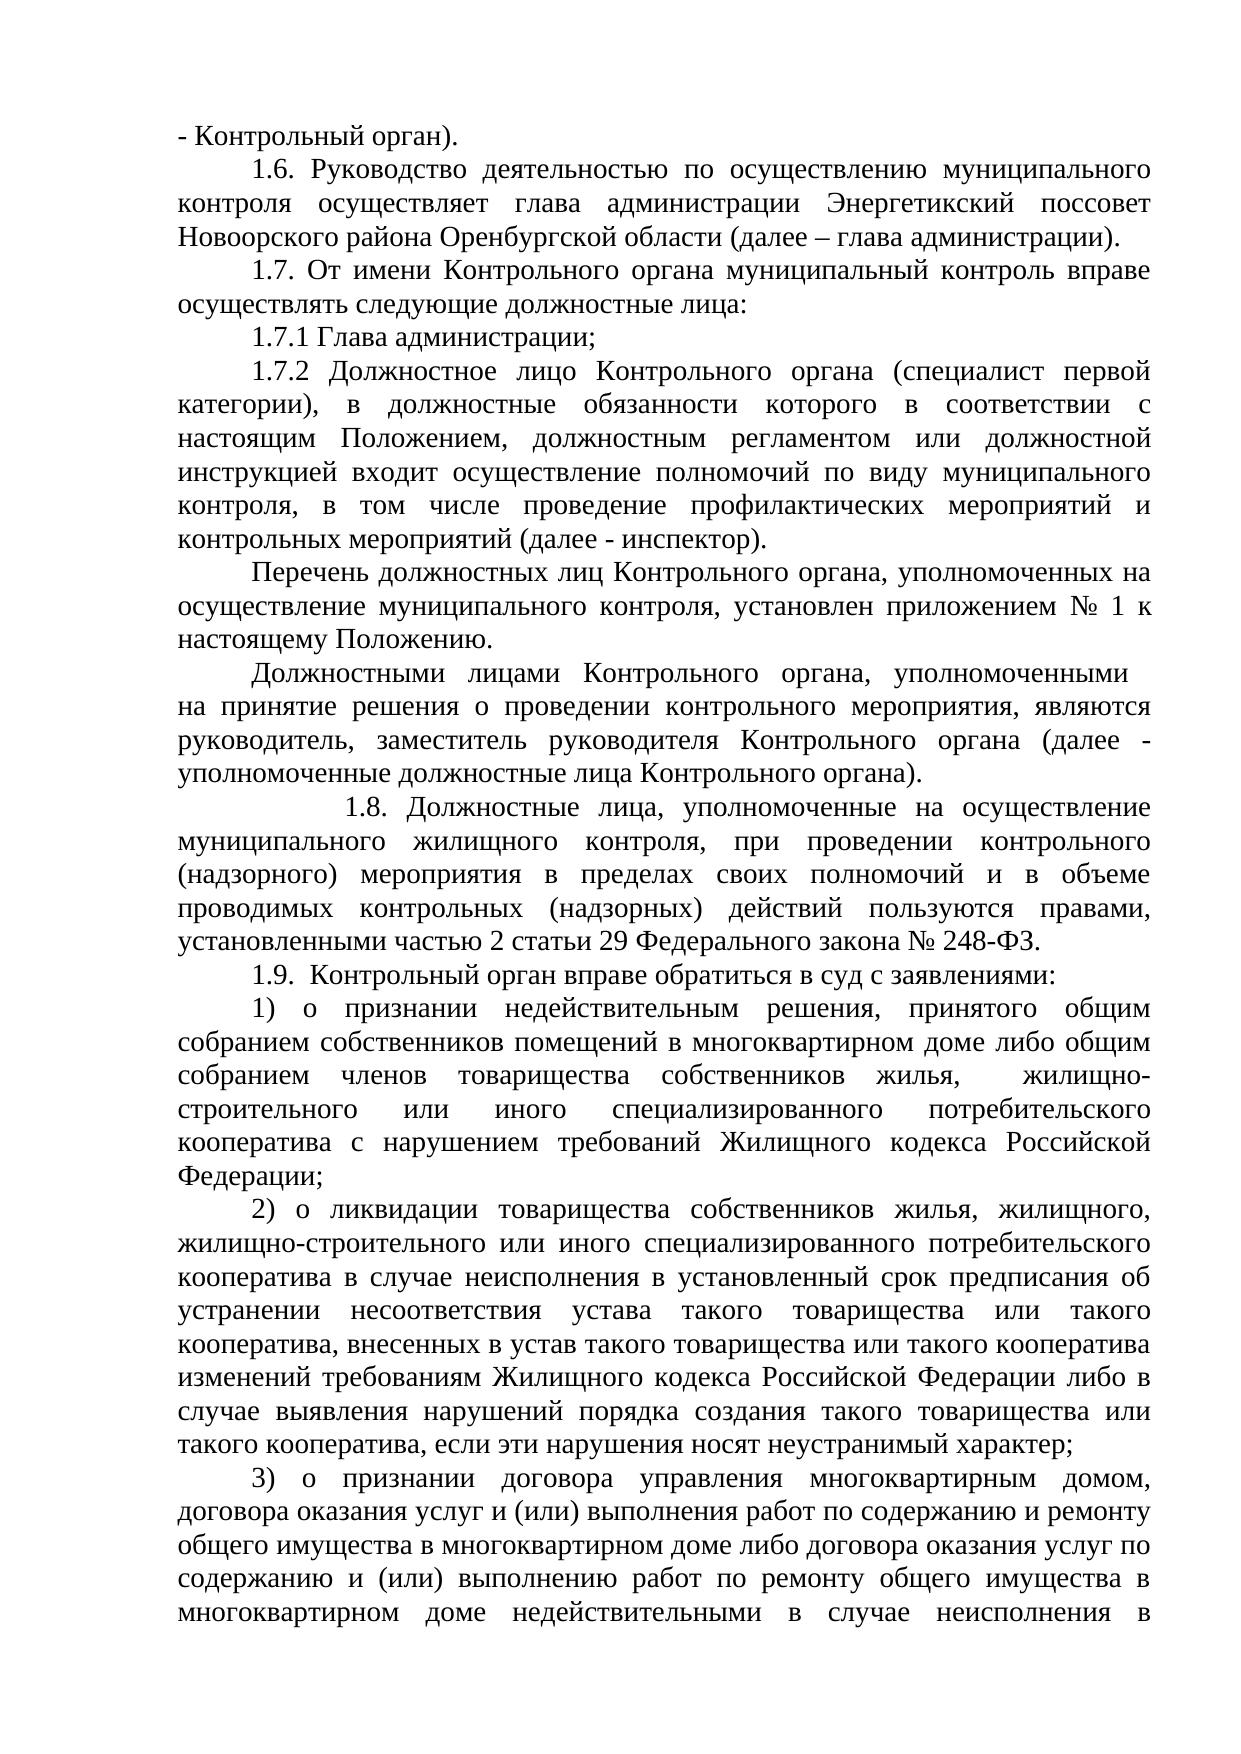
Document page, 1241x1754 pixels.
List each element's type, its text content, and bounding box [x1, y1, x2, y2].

text 2) о ликвидации товарищества собственников жилья, жилищного, жилищно-строительного или иного специализированного потребительского кооператива в случае неисполнения в установленный срок предписания об устранении несоответствия устава такого товарищества или такого кооператива, внесенных в устав такого товарищества или такого кооператива изменений требованиям Жилищного кодекса Российской Федерации либо в случае выявления нарушений порядка создания такого товарищества или такого кооператива, если эти нарушения носят неустранимый характер; [177, 1192, 1152, 1460]
text 1.7. От имени Контрольного органа муниципальный контроль вправе осуществлять следующие должностные лица: [177, 252, 1152, 319]
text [177, 1460, 1152, 1628]
text 1) о признании недействительным решения, принятого общим собранием собственников помещений в многоквартирном доме либо общим собранием членов товарищества собственников жилья, жилищно-строительного или иного специализированного потребительского кооператива с нарушением требований Жилищного кодекса Российской Федерации; [177, 990, 1152, 1192]
text 1.9. Контрольный орган вправе обратиться в суд с заявлениями: [177, 957, 1152, 990]
text 1.7.2 Должностное лицо Контрольного органа (специалист первой категории), в должностные обязанности которого в соответствии с настоящим Положением, должностным регламентом или должностной инструкцией входит осуществление полномочий по виду муниципального контроля, в том числе проведение профилактических мероприятий и контрольных мероприятий (далее - инспектор). [177, 353, 1152, 554]
list 1.6. Руководство деятельностью по осуществлению муниципального контроля осуществляет глава администрации Энергетикский поссовет Новоорского района Оренбургской области (далее – глава администрации). [177, 152, 1152, 252]
text 1.7.1 Глава администрации; [177, 319, 1152, 353]
text 1.8. Должностные лица, уполномоченные на осуществление муниципального жилищного контроля, при проведении контрольного (надзорного) мероприятия в пределах своих полномочий и в объеме проводимых контрольных (надзорных) действий пользуются правами, установленными частью 2 статьи 29 Федерального закона № 248-ФЗ. [177, 789, 1152, 957]
text Перечень должностных лиц Контрольного органа, уполномоченных на осуществление муниципального контроля, установлен приложением № 1 к настоящему Положению. [177, 554, 1152, 655]
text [177, 118, 1152, 152]
text Должностными лицами Контрольного органа, уполномоченными на принятие решения о проведении контрольного мероприятия, являются руководитель, заместитель руководителя Контрольного органа (далее - уполномоченные должностные лица Контрольного органа). [177, 655, 1152, 789]
